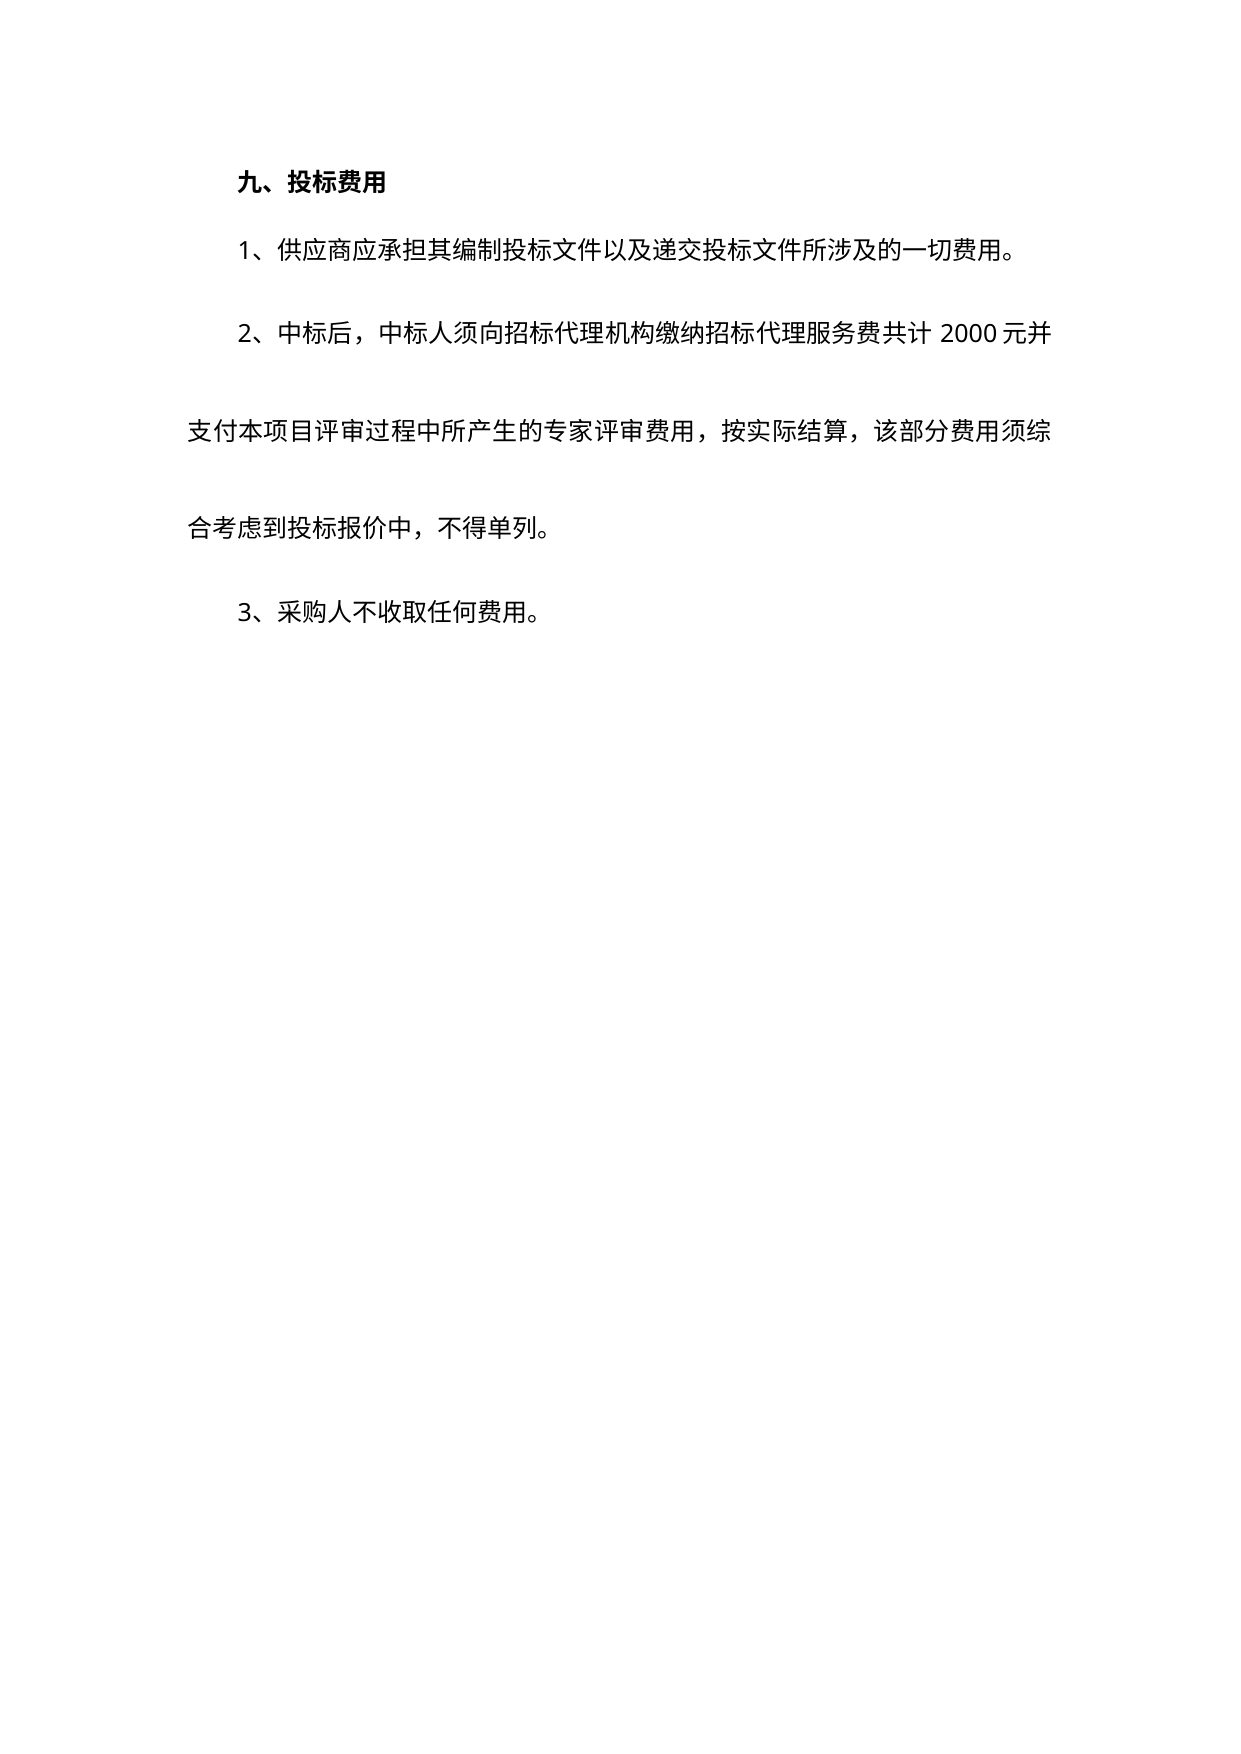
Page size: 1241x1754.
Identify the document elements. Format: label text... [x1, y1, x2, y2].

text 3、采购人不收取任何费用。 [187, 578, 1053, 643]
text 1、供应商应承担其编制投标文件以及递交投标文件所涉及的一切费用。 [187, 216, 1053, 281]
text 2、中标后，中标人须向招标代理机构缴纳招标代理服务费共计2000元并支付本项目评审过程中所产生的专家评审费用，按实际结算，该部分费用须综合考虑到投标报价中，不得单列。 [187, 299, 1053, 559]
text 九、投标费用 [187, 162, 1053, 198]
